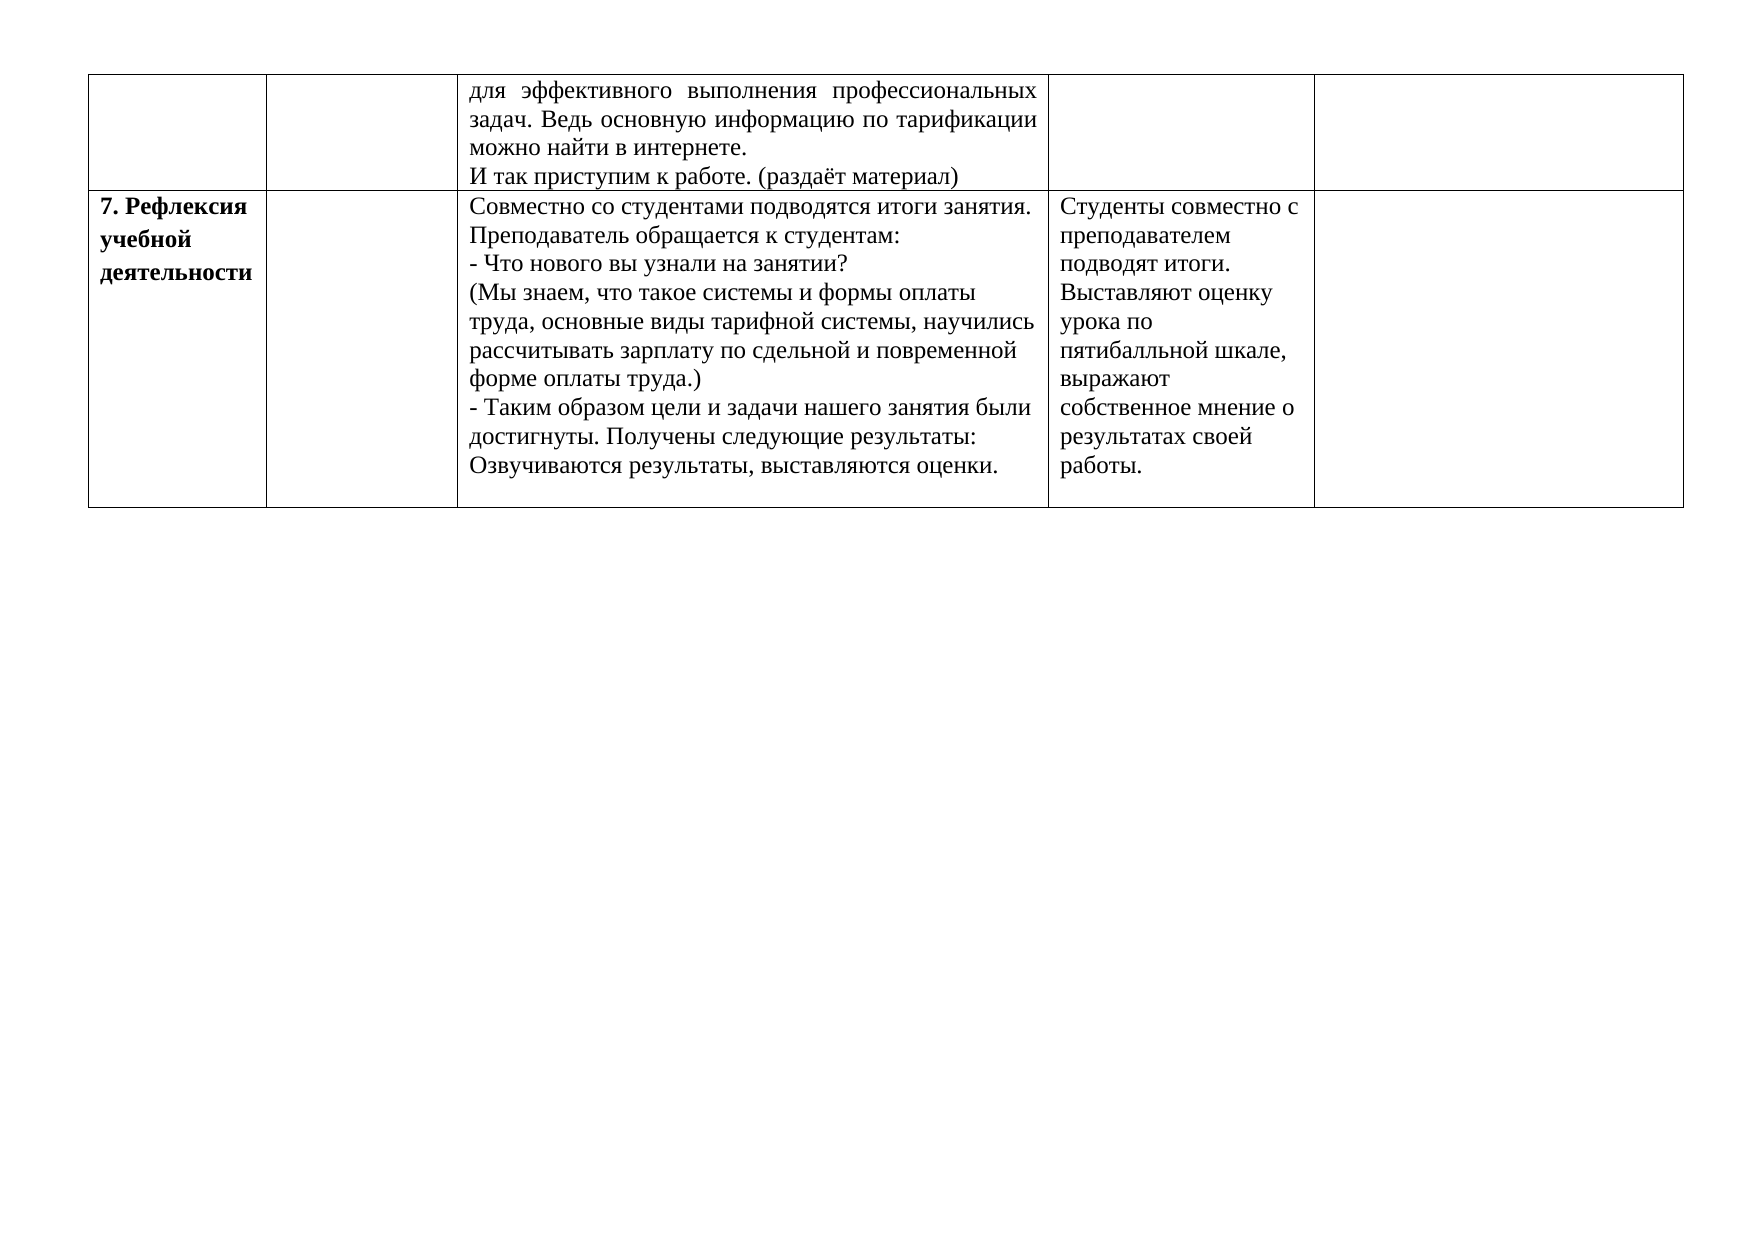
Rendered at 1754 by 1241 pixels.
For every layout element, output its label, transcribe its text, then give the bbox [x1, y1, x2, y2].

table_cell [1049, 75, 1314, 190]
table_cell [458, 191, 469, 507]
table_cell [1315, 191, 1683, 507]
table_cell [267, 75, 457, 190]
table_cell [267, 191, 457, 507]
table_cell Студенты совместно с преподавателем подводят итоги. Выставляют оценку урока по пятибалльной шкале, выражают собственное мнение о результатах своей работы. [1049, 191, 1314, 507]
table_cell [89, 75, 266, 190]
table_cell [458, 75, 1048, 190]
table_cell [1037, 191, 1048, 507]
table_cell 7. Рефлексия учебной деятельности [89, 191, 266, 507]
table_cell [1315, 75, 1683, 190]
